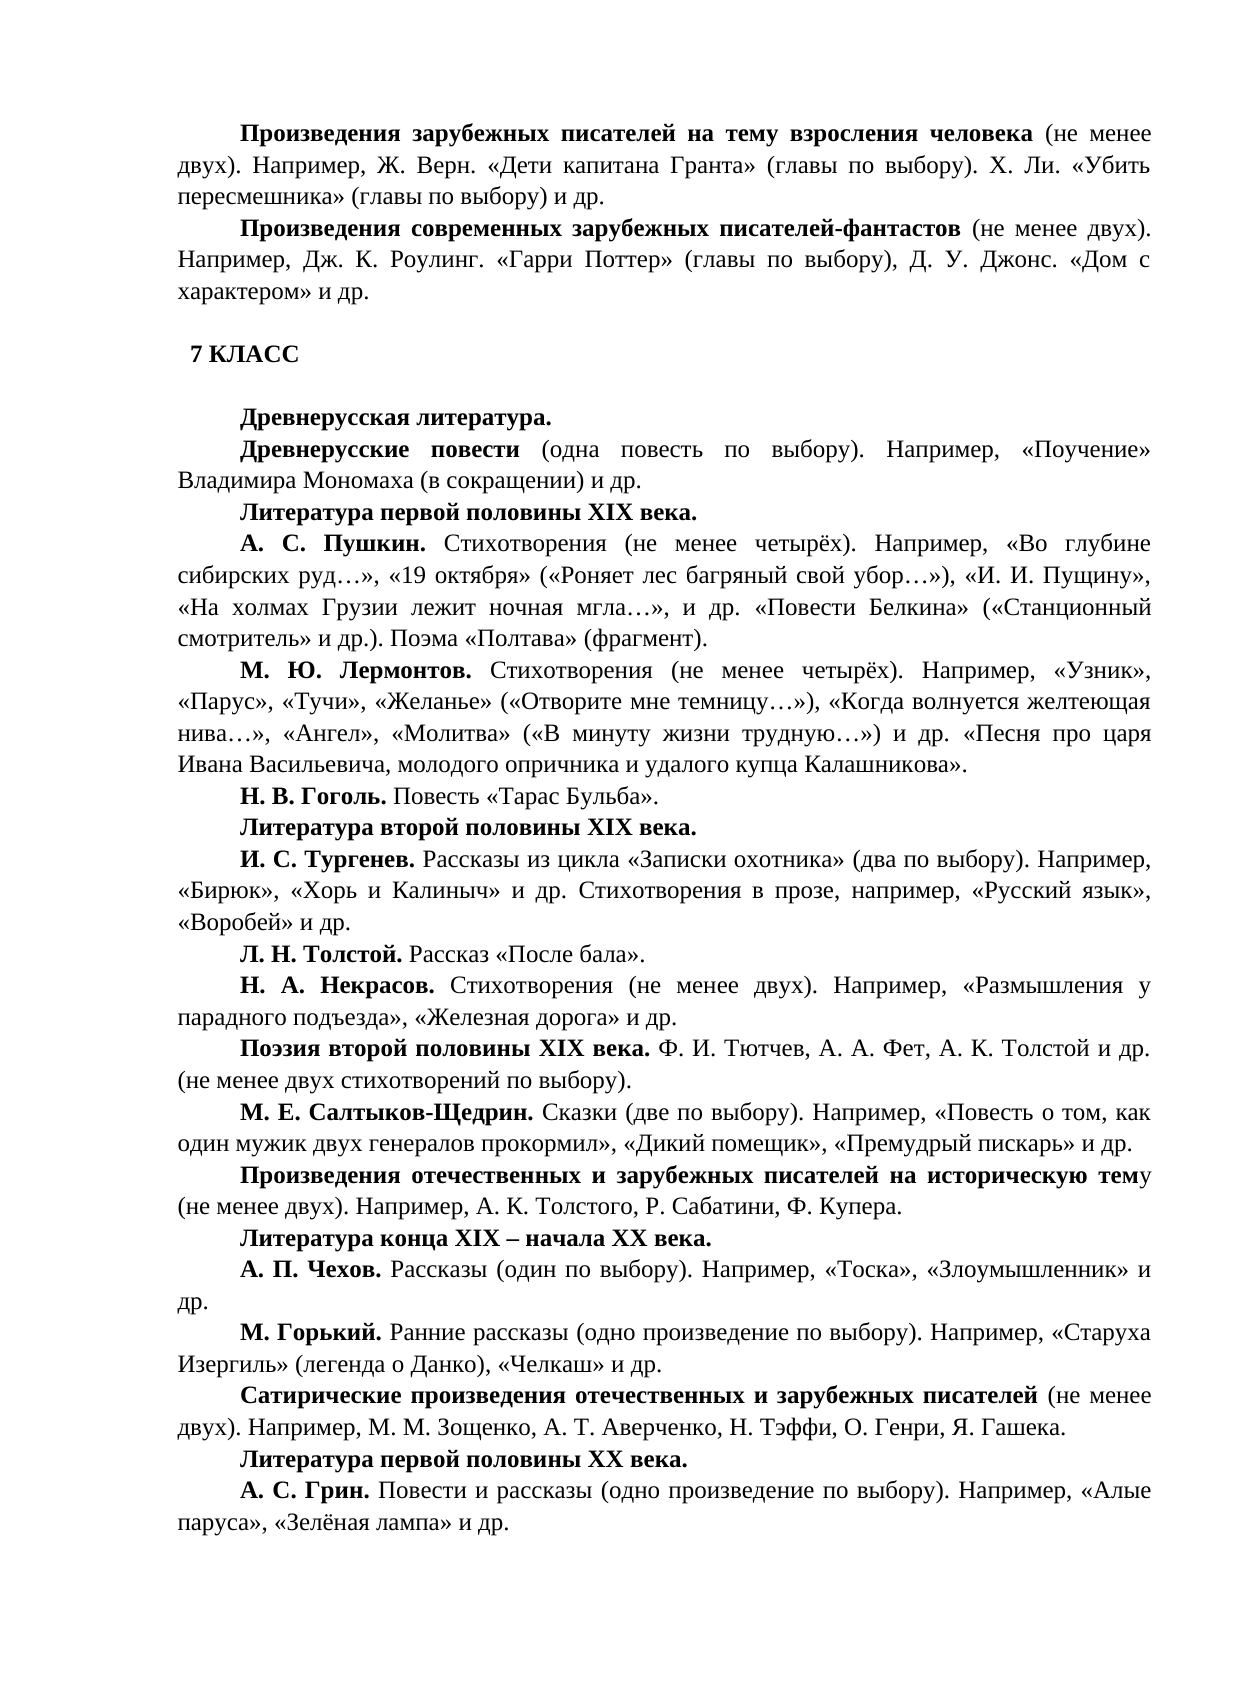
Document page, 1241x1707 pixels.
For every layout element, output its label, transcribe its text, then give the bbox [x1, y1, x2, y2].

text Л. Н. Толстой. Рассказ «После бала». [177, 939, 1152, 967]
text М. Е. Салтыков-Щедрин. Сказки (две по выбору). Например, «Повесть о том, как один мужик двух генералов прокормил», «Дикий помещик», «Премудрый пискарь» и др. [177, 1097, 1152, 1157]
text Литература первой половины XIX века. [177, 497, 1152, 526]
text М. Горький. Ранние рассказы (одно произведение по выбору). Например, «Старуха Изергиль» (легенда о Данко), «Челкаш» и др. [177, 1317, 1152, 1378]
text Произведения отечественных и зарубежных писателей на историческую тему (не менее двух). Например, А. К. Толстого, Р. Сабатини, Ф. Купера. [177, 1160, 1152, 1220]
text Произведения зарубежных писателей на тему взросления человека (не менее двух). Например, Ж. Верн. «Дети капитана Гранта» (главы по выбору). Х. Ли. «Убить пересмешника» (главы по выбору) и др. [177, 118, 1152, 210]
text Н. А. Некрасов. Стихотворения (не менее двух). Например, «Размышления у парадного подъезда», «Железная дорога» и др. [177, 970, 1152, 1031]
text И. С. Тургенев. Рассказы из цикла «Записки охотника» (два по выбору). Например, «Бирюк», «Хорь и Калиныч» и др. Стихотворения в прозе, например, «Русский язык», «Воробей» и др. [177, 844, 1152, 936]
text Поэзия второй половины XIX века. Ф. И. Тютчев, А. А. Фет, А. К. Толстой и др. (не менее двух стихотворений по выбору). [177, 1033, 1152, 1094]
text Литература конца XIX – начала XX века. [177, 1223, 1152, 1252]
text Литература первой половины XX века. [177, 1444, 1152, 1472]
text Литература второй половины XIX века. [177, 812, 1152, 841]
text А. С. Грин. Повести и рассказы (одно произведение по выбору). Например, «Алые паруса», «Зелёная лампа» и др. [177, 1475, 1152, 1536]
text М. Ю. Лермонтов. Стихотворения (не менее четырёх). Например, «Узник», «Парус», «Тучи», «Желанье» («Отворите мне темницу…»), «Когда волнуется желтеющая нива…», «Ангел», «Молитва» («В минуту жизни трудную…») и др. «Песня про царя Ивана Васильевича, молодого опричника и удалого купца Калашникова». [177, 655, 1152, 778]
text Древнерусские повести (одна повесть по выбору). Например, «Поучение» Владимира Мономаха (в сокращении) и др. [177, 434, 1152, 494]
text Древнерусская литература. [177, 402, 1152, 431]
text Н. В. Гоголь. Повесть «Тарас Бульба». [177, 781, 1152, 810]
text 7 КЛАСС [190, 339, 1152, 368]
text А. П. Чехов. Рассказы (один по выбору). Например, «Тоска», «Злоумышленник» и др. [177, 1254, 1152, 1315]
text Произведения современных зарубежных писателей-фантастов (не менее двух). Например, Дж. К. Роулинг. «Гарри Поттер» (главы по выбору), Д. У. Джонс. «Дом с характером» и др. [177, 213, 1152, 305]
text А. С. Пушкин. Стихотворения (не менее четырёх). Например, «Во глубине сибирских руд…», «19 октября» («Роняет лес багряный свой убор…»), «И. И. Пущину», «На холмах Грузии лежит ночная мгла…», и др. «Повести Белкина» («Станционный смотритель» и др.). Поэма «Полтава» (фрагмент). [177, 528, 1152, 652]
text Сатирические произведения отечественных и зарубежных писателей (не менее двух). Например, М. М. Зощенко, А. Т. Аверченко, Н. Тэффи, О. Генри, Я. Гашека. [177, 1381, 1152, 1441]
